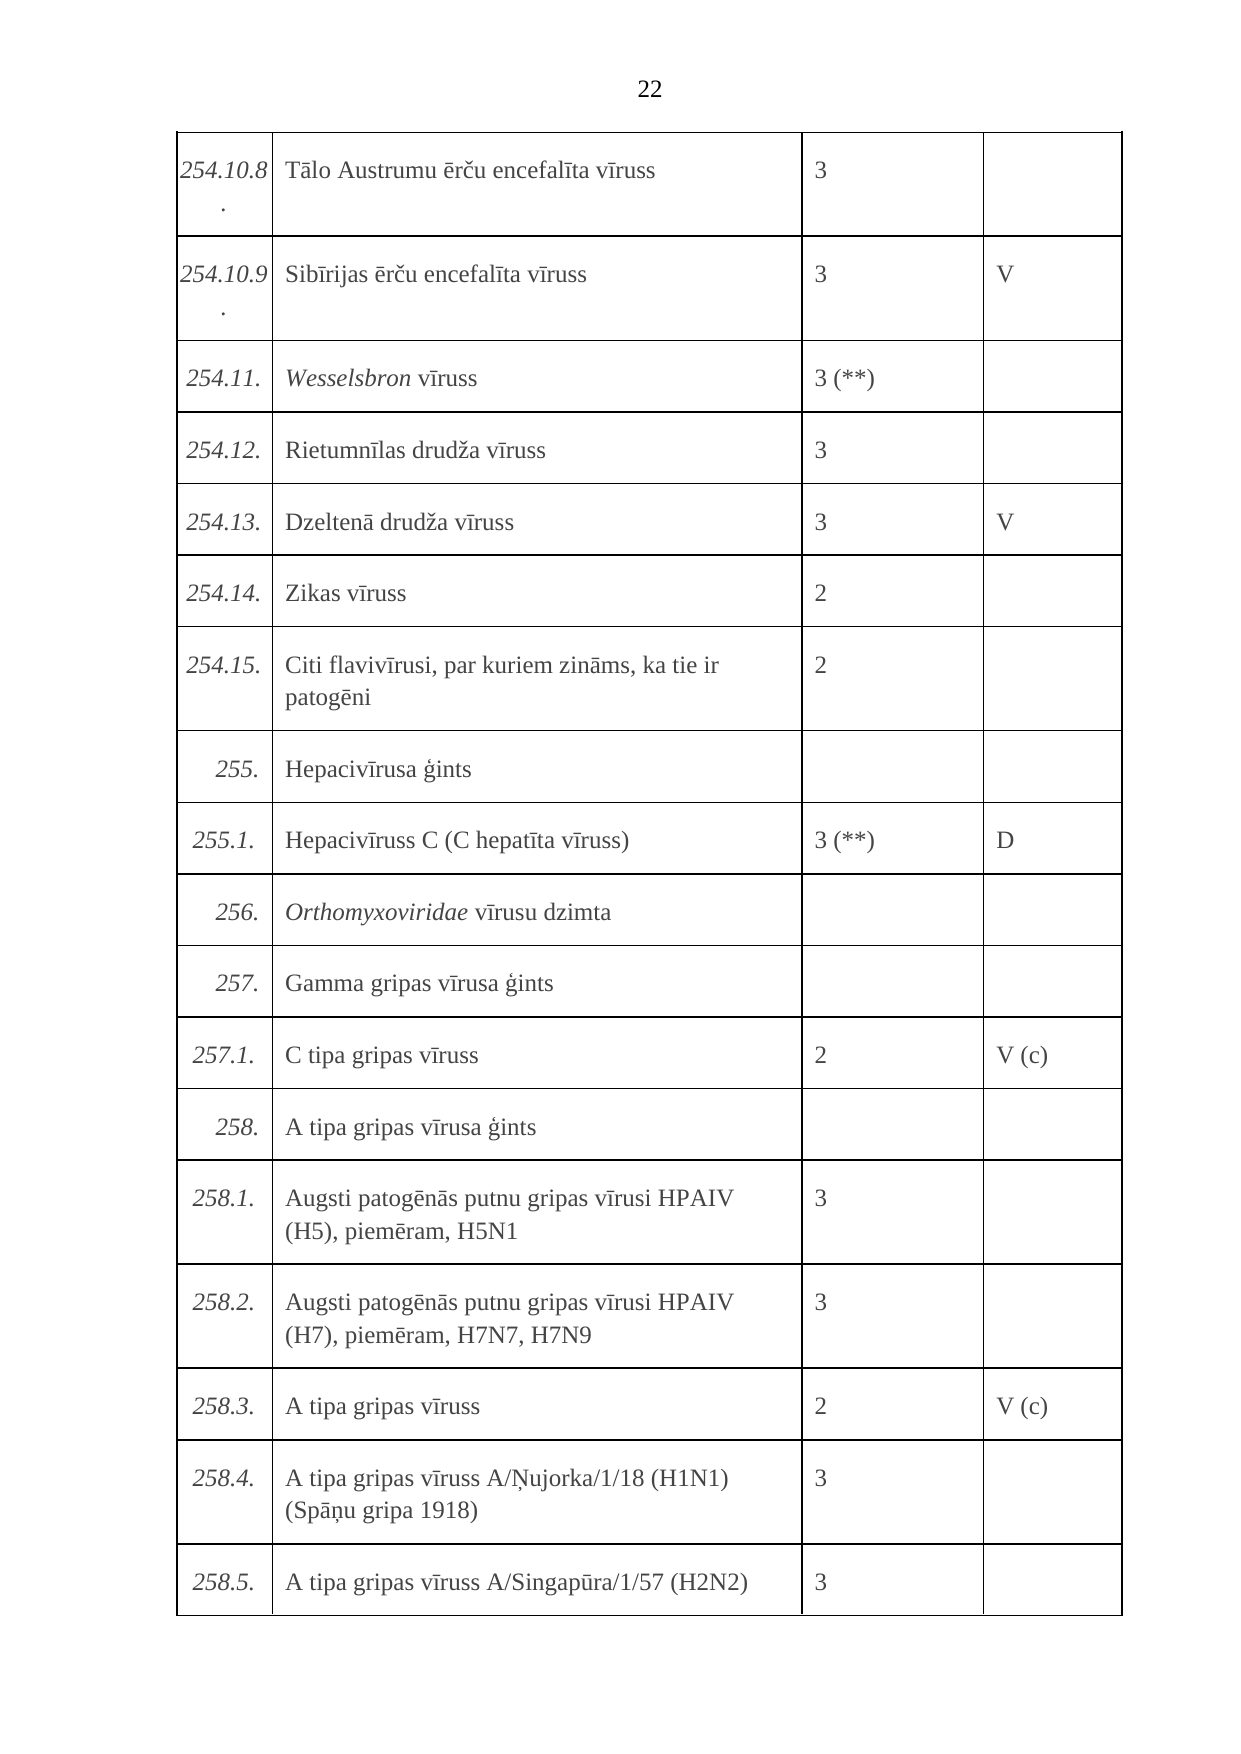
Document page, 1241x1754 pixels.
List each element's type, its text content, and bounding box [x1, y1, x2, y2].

table_cell 3 (**) [803, 803, 983, 873]
table_cell 254.12. [178, 413, 272, 483]
table_cell 254.10.9. [178, 237, 272, 339]
table_cell 258.4. [178, 1441, 272, 1543]
table_cell 2 [803, 1369, 983, 1439]
table_cell [178, 1089, 272, 1159]
table_cell 3 [803, 484, 983, 554]
table_cell C tipa gripas vīruss [273, 1018, 801, 1088]
table_cell A tipa gripas vīruss [273, 1369, 801, 1439]
table_cell [984, 627, 1121, 730]
table_cell 3 [803, 1161, 983, 1263]
table_cell [984, 341, 1121, 411]
table_cell Orthomyxoviridae vīrusu dzimta [273, 875, 801, 944]
table_cell 3 [803, 237, 983, 339]
table_cell [984, 556, 1121, 626]
table_cell D [984, 803, 1121, 873]
table_cell [984, 1161, 1121, 1263]
table_cell [984, 1441, 1121, 1543]
table_cell Zikas vīruss [273, 556, 801, 626]
table_cell 2 [803, 556, 983, 626]
table_cell [984, 875, 1121, 944]
table_cell [984, 1265, 1121, 1367]
table_cell Hepacivīrusa ģints [273, 731, 801, 801]
table_cell 254.13. [178, 484, 272, 554]
table_cell 2 [803, 627, 983, 730]
table_cell Tālo Austrumu ērču encefalīta vīruss [273, 133, 801, 235]
table_cell Hepacivīruss C (C hepatīta vīruss) [273, 803, 801, 873]
table_cell A tipa gripas vīrusa ģints [273, 1089, 801, 1159]
table_cell V [984, 484, 1121, 554]
table_cell Augsti patogēnās putnu gripas vīrusi HPAIV (H7), piemēram, H7N7, H7N9 [273, 1265, 801, 1367]
table_cell [803, 731, 983, 801]
table_cell Rietumnīlas drudža vīruss [273, 413, 801, 483]
table_cell 254.10.8. [178, 133, 272, 235]
table_cell 258.2. [178, 1265, 272, 1367]
table_cell 258.3. [178, 1369, 272, 1439]
table_cell 257.1. [178, 1018, 272, 1088]
table_cell V (c) [984, 1369, 1121, 1439]
table_cell 3 [803, 413, 983, 483]
table_cell [984, 1545, 1121, 1614]
table_cell V [984, 237, 1121, 339]
table_cell Dzeltenā drudža vīruss [273, 484, 801, 554]
table_cell [984, 133, 1121, 235]
table_cell Wesselsbron vīruss [273, 341, 801, 411]
table_cell [178, 875, 272, 944]
table_cell V (c) [984, 1018, 1121, 1088]
table_cell 3 [803, 1441, 983, 1543]
table_cell 3 [803, 1545, 983, 1614]
table_cell Citi flavivīrusi, par kuriem zināms, ka tie ir patogēni [273, 627, 801, 730]
table_cell 255.1. [178, 803, 272, 873]
table_cell 3 [803, 1265, 983, 1367]
table_cell [984, 731, 1121, 801]
table_cell [803, 946, 983, 1016]
table_cell [984, 413, 1121, 483]
table_cell Gamma gripas vīrusa ģints [273, 946, 801, 1016]
table_cell Augsti patogēnās putnu gripas vīrusi HPAIV (H5), piemēram, H5N1 [273, 1161, 801, 1263]
table_cell [803, 875, 983, 944]
table_cell A tipa gripas vīruss A/Singapūra/1/57 (H2N2) [273, 1545, 801, 1614]
table_cell Sibīrijas ērču encefalīta vīruss [273, 237, 801, 339]
table_cell [984, 1089, 1121, 1159]
table_cell [178, 946, 272, 1016]
table_cell 258.5. [178, 1545, 272, 1614]
table_cell [178, 731, 272, 801]
table_cell 3 [803, 133, 983, 235]
table_cell 254.15. [178, 627, 272, 730]
table_cell [984, 946, 1121, 1016]
table_cell 258.1. [178, 1161, 272, 1263]
table_cell 254.14. [178, 556, 272, 626]
table_cell [803, 1089, 983, 1159]
table_cell A tipa gripas vīruss A/Ņujorka/1/18 (H1N1) (Spāņu gripa 1918) [273, 1441, 801, 1543]
table_cell 254.11. [178, 341, 272, 411]
table_cell 3 (**) [803, 341, 983, 411]
table_cell 2 [803, 1018, 983, 1088]
